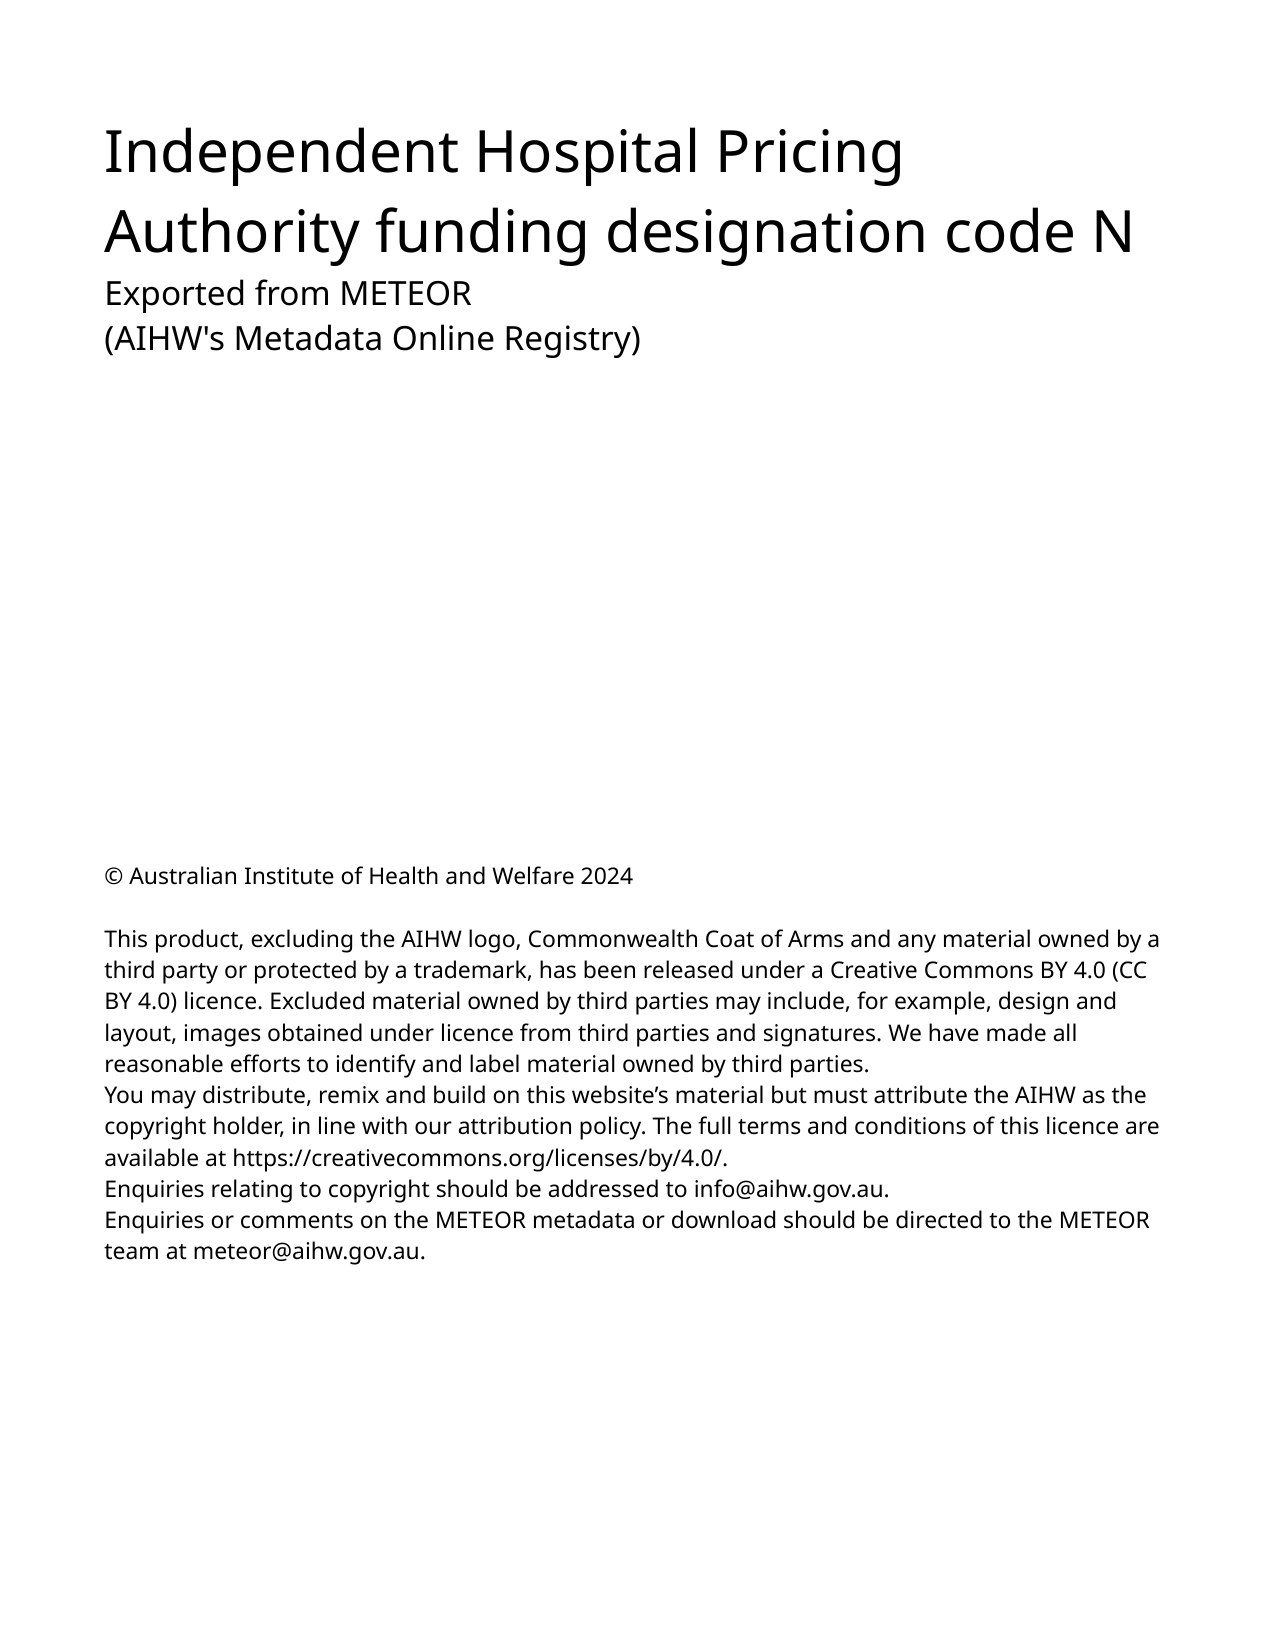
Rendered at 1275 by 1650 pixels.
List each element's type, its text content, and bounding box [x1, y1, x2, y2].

text © Australian Institute of Health and Welfare 2024 [104, 860, 1171, 891]
text Enquiries or comments on the METEOR metadata or download should be directed to the METEOR team at meteor@aihw.gov.au. [104, 1204, 1171, 1266]
subtitle Exported from METEOR [104, 269, 1171, 315]
text This product, excluding the AIHW logo, Commonwealth Coat of Arms and any material owned by a third party or protected by a trademark, has been released under a Creative Commons BY 4.0 (CC BY 4.0) licence. Excluded material owned by third parties may include, for example, design and layout, images obtained under licence from third parties and signatures. We have made all reasonable efforts to identify and label material owned by third parties. [104, 923, 1171, 1079]
text Enquiries relating to copyright should be addressed to info@aihw.gov.au. [104, 1173, 1171, 1204]
title Independent Hospital Pricing Authority funding designation code N [104, 110, 1171, 269]
text You may distribute, remix and build on this website’s material but must attribute the AIHW as the copyright holder, in line with our attribution policy. The full terms and conditions of this licence are available at https://creativecommons.org/licenses/by/4.0/. [104, 1079, 1171, 1173]
subtitle (AIHW's Metadata Online Registry) [104, 315, 1171, 360]
